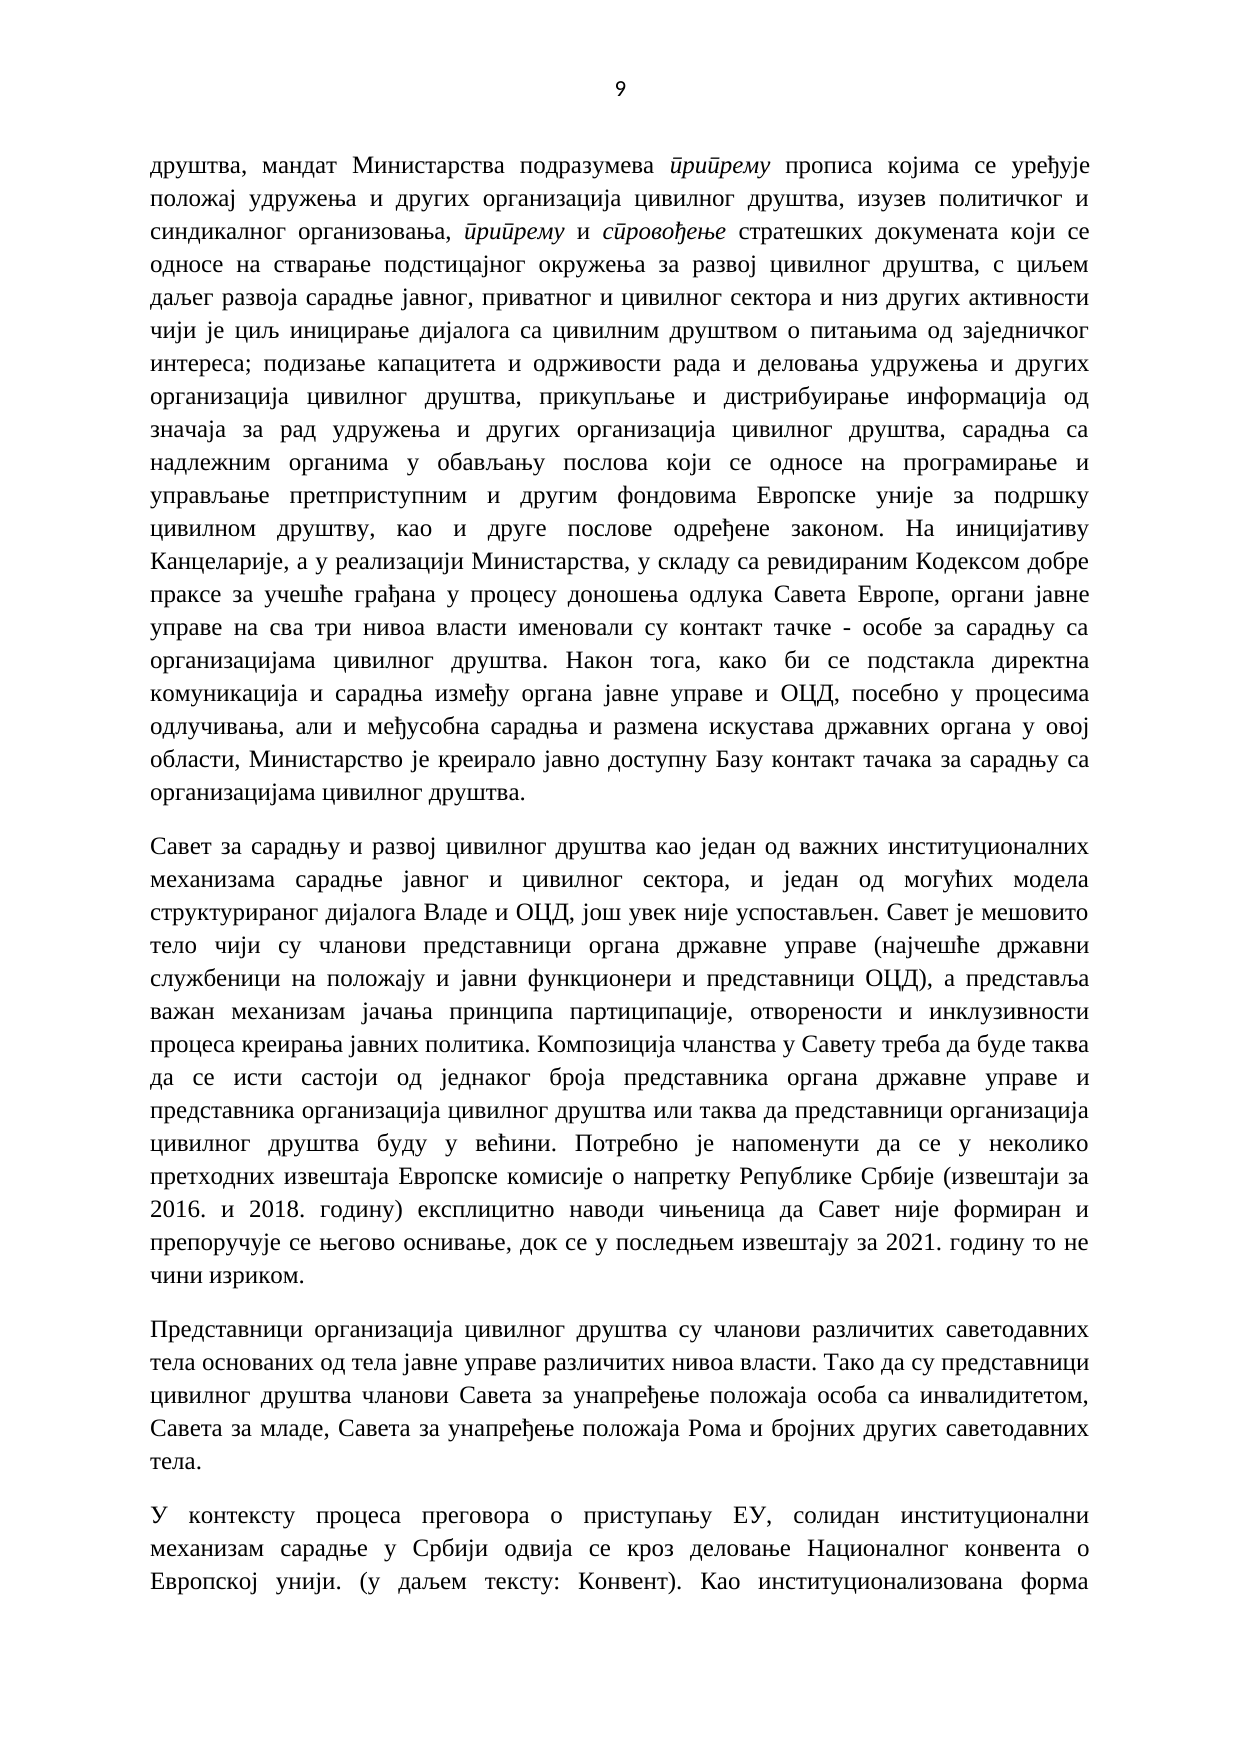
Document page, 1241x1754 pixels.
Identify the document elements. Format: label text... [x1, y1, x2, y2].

text Представници организација цивилног друштва су чланови различитих саветодавних тела основаних од тела јавне управе различитих нивоа власти. Тако да су представници цивилног друштва чланови Савета за унапређење положаја особа са инвалидитетом, Савета за младе, Савета за унапређење положаја Рома и бројних других саветодавних тела. [150, 1314, 1090, 1475]
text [150, 150, 1090, 806]
text Савет за сарадњу и развој цивилног друштва као један од важних институционалних механизама сарадње јавног и цивилног сектора, и један од могућих модела структурираног дијалога Владе и ОЦД, још увек није успостављен. Савет је мешовито тело чији су чланови представници органа државне управе (најчешће државни службеници на положају и јавни функционери и представници ОЦД), а представља важан механизам јачања принципа партиципације, отворености и инклузивности процеса креирања јавних политика. Композиција чланства у Савету треба да буде таква да се исти састоји од једнаког броја представника органа државне управе и представника организација цивилног друштва или таква да представници организација цивилног друштва буду у већини. Потребно је напоменути да се у неколико претходних извештаја Европске комисије о напретку Републике Србије (извештаји за 2016. и 2018. годину) експлицитно наводи чињеница да Савет није формиран и препоручује се његово оснивање, док се у последњем извештају за 2021. годину то не чини изриком. [150, 831, 1090, 1289]
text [150, 1500, 1090, 1595]
